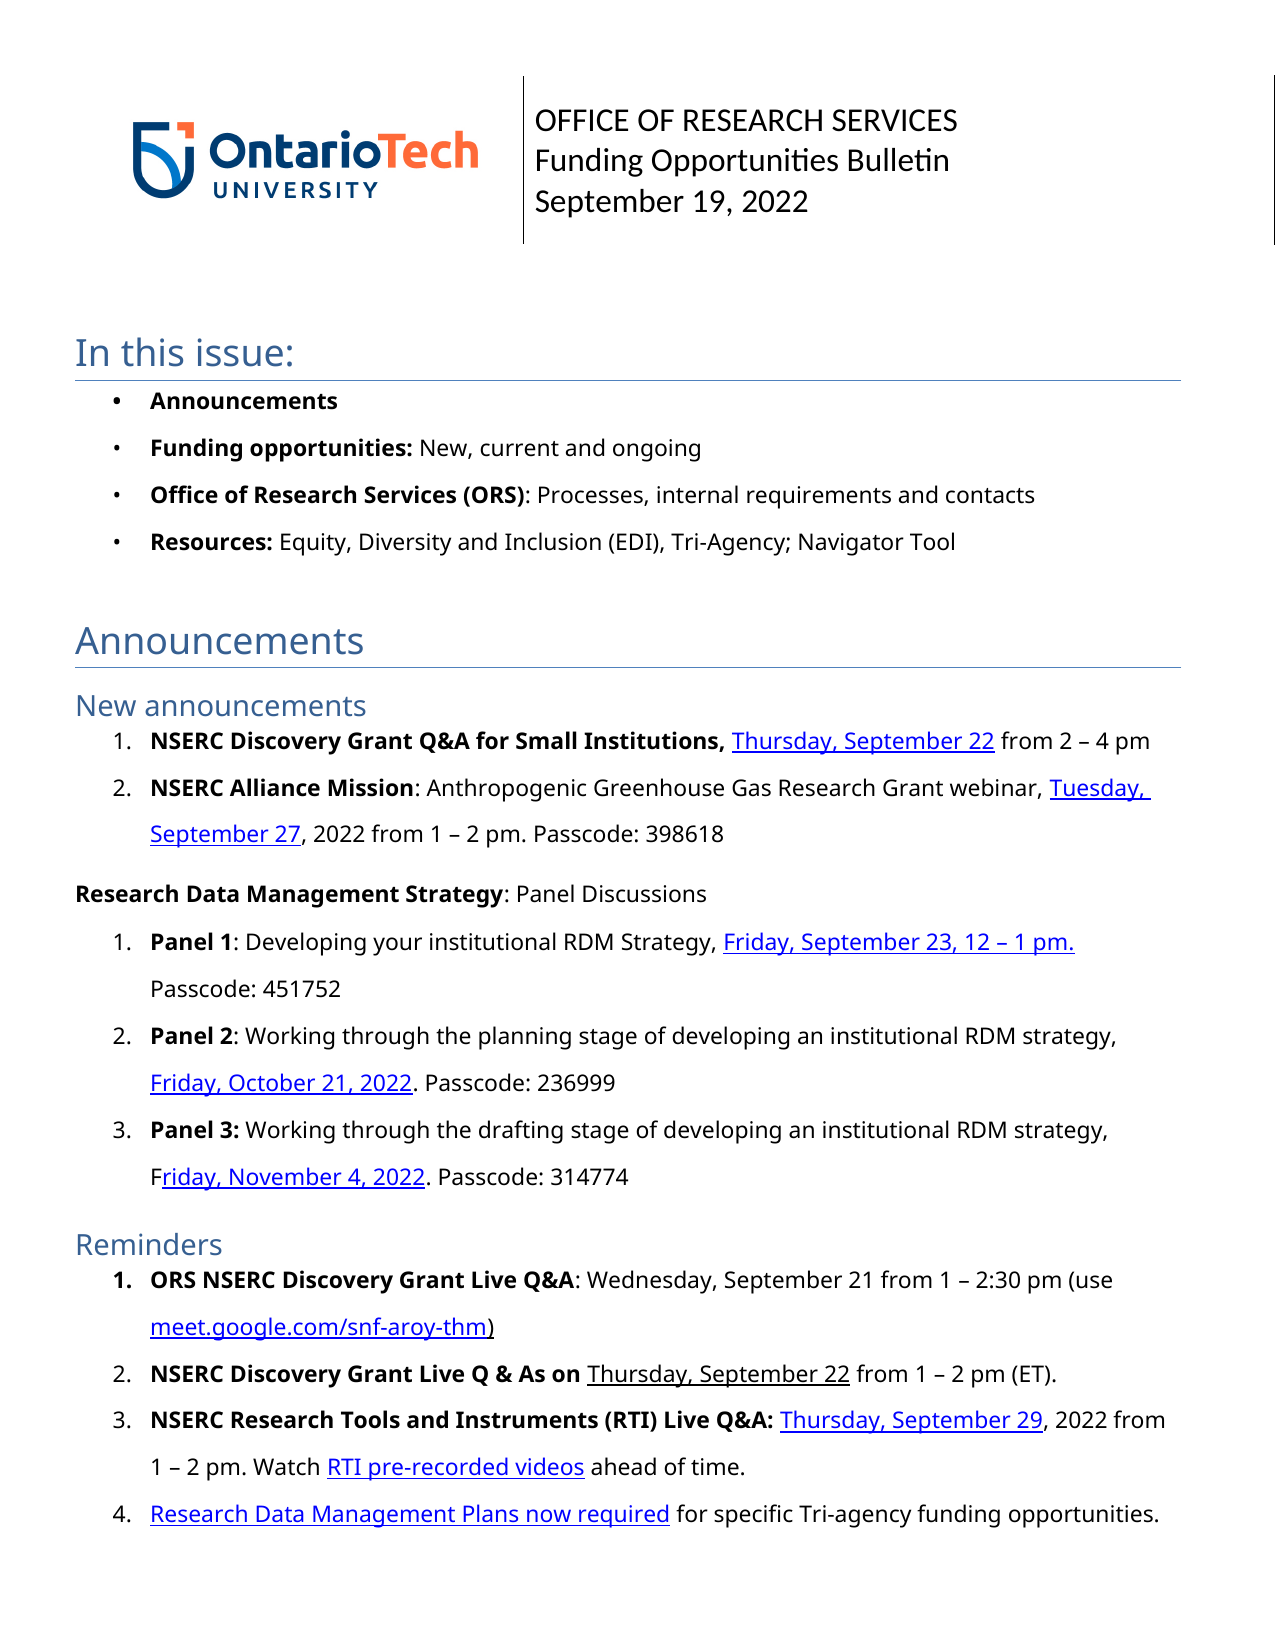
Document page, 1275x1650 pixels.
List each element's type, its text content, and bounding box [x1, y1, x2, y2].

subtitle New announcements [75, 685, 1181, 724]
list Funding opportunities: New, current and ongoing [112, 432, 1181, 463]
list NSERC Discovery Grant Live Q & As on Thursday, September 22 from 1 – 2 pm (ET). [112, 1357, 1181, 1389]
list Panel 3: Working through the drafting stage of developing an institutional RDM strategy, Friday, November 4, 2022. Passcode: 314774 [112, 1114, 1181, 1192]
list Panel 2: Working through the planning stage of developing an institutional RDM strategy, Friday, October 21, 2022. Passcode: 236999 [112, 1020, 1181, 1098]
list Research Data Management Plans now required for specific Tri-agency funding opportunities. [112, 1498, 1181, 1529]
picture [97, 86, 513, 234]
subtitle In this issue: [75, 327, 1181, 380]
list NSERC Alliance Mission: Anthropogenic Greenhouse Gas Research Grant webinar, Tuesday, September 27, 2022 from 1 – 2 pm. Passcode: 398618 [112, 771, 1181, 849]
subtitle Reminders [75, 1224, 1181, 1264]
list Resources: Equity, Diversity and Inclusion (EDI), Tri-Agency; Navigator Tool [112, 526, 1181, 557]
list NSERC Research Tools and Instruments (RTI) Live Q&A: Thursday, September 29, 2022 from 1 – 2 pm. Watch RTI pre-recorded videos ahead of time. [112, 1404, 1181, 1482]
list Office of Research Services (ORS): Processes, internal requirements and contacts [112, 479, 1181, 510]
list NSERC Discovery Grant Q&A for Small Institutions, Thursday, September 22 from 2 – 4 pm [112, 724, 1181, 756]
list ORS NSERC Discovery Grant Live Q&A: Wednesday, September 21 from 1 – 2:30 pm (use meet.google.com/snf-aroy-thm) [112, 1264, 1181, 1342]
list Announcements [112, 385, 1181, 416]
text Research Data Management Strategy: Panel Discussions [75, 878, 1181, 909]
list Panel 1: Developing your institutional RDM Strategy, Friday, September 23, 12 – 1 pm. Passcode: 451752 [112, 926, 1181, 1004]
subtitle Announcements [75, 614, 1181, 667]
